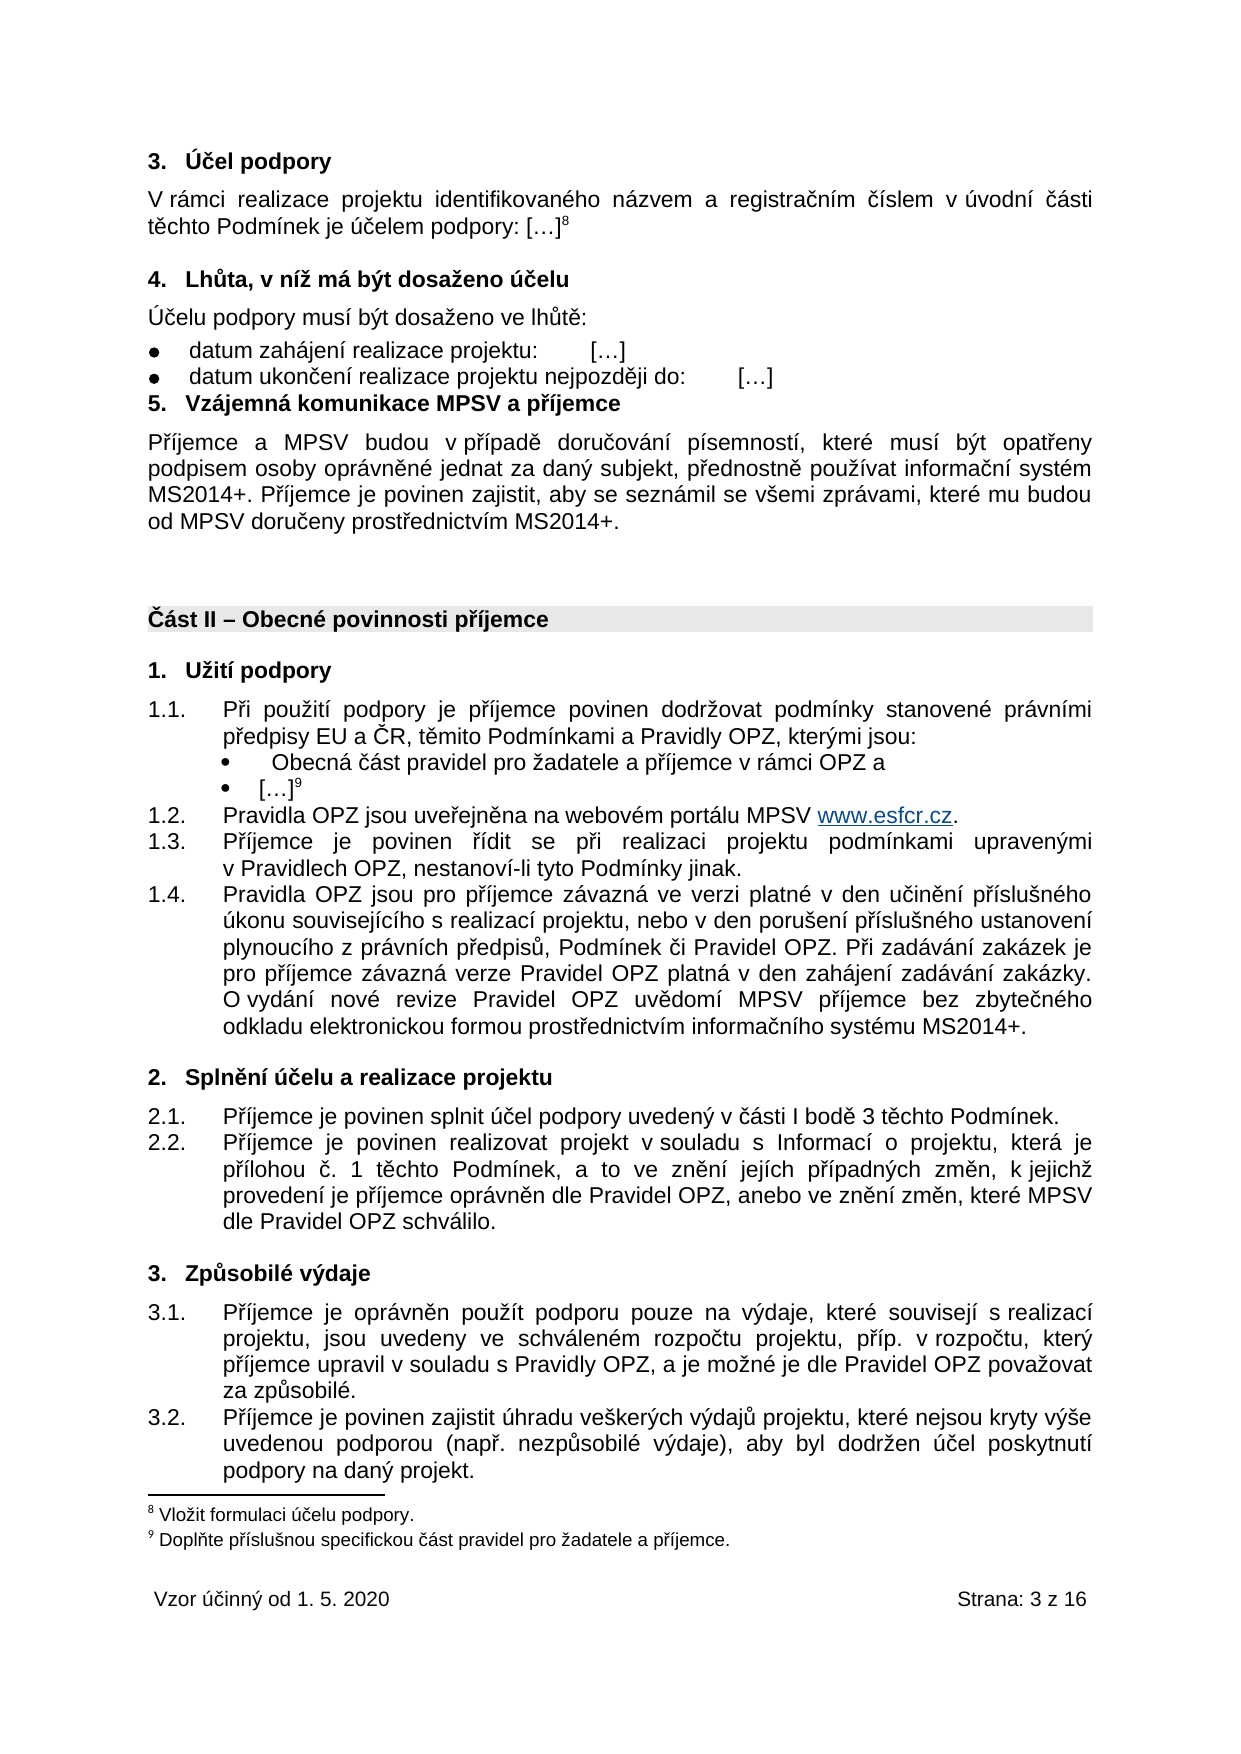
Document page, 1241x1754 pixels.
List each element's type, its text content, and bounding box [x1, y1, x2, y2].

list Příjemce je povinen realizovat projekt v souladu s Informací o projektu, která je přílohou č. 1 těchto Podmínek, a to ve znění jejích případných změn, k jejichž provedení je příjemce oprávněn dle Pravidel OPZ, anebo ve znění změn, které MPSV dle Pravidel OPZ schválilo. [148, 1129, 1093, 1234]
list Pravidla OPZ jsou uveřejněna na webovém portálu MPSV www.esfcr.cz. [148, 802, 1093, 828]
text V rámci realizace projektu identifikovaného názvem a registračním číslem v úvodní části těchto Podmínek je účelem podpory: […] [148, 186, 1093, 239]
text Část II – Obecné povinnosti příjemce [148, 606, 1093, 632]
list Vzájemná komunikace MPSV a příjemce [148, 390, 1093, 416]
list datum zahájení realizace projektu: […] [148, 337, 1093, 363]
list Obecná část pravidel pro žadatele a příjemce v rámci OPZ a [221, 749, 1093, 775]
list Pravidla OPZ jsou pro příjemce závazná ve verzi platné v den učinění příslušného úkonu souvisejícího s realizací projektu, nebo v den porušení příslušného ustanovení plynoucího z právních předpisů, Podmínek či Pravidel OPZ. Při zadávání zakázek je pro příjemce závazná verze Pravidel OPZ platná v den zahájení zadávání zakázky. O vydání nové revize Pravidel OPZ uvědomí MPSV příjemce bez zbytečného odkladu elektronickou formou prostřednictvím informačního systému MS2014+. [148, 881, 1093, 1039]
list […] [221, 775, 1093, 802]
text Účelu podpory musí být dosaženo ve lhůtě: [148, 304, 1093, 331]
text Příjemce a MPSV budou v případě doručování písemností, které musí být opatřeny podpisem osoby oprávněné jednat za daný subjekt, přednostně používat informační systém MS2014+. Příjemce je povinen zajistit, aby se seznámil se všemi zprávami, které mu budou od MPSV doručeny prostřednictvím MS2014+. [148, 428, 1093, 534]
list Způsobilé výdaje [148, 1259, 1093, 1286]
list Užití podpory [148, 657, 1093, 684]
list Splnění účelu a realizace projektu [148, 1064, 1093, 1090]
list Při použití podpory je příjemce povinen dodržovat podmínky stanovené právními předpisy EU a ČR, těmito Podmínkami a Pravidly OPZ, kterými jsou: [148, 696, 1093, 749]
list Příjemce je povinen zajistit úhradu veškerých výdajů projektu, které nejsou kryty výše uvedenou podporou (např. nezpůsobilé výdaje), aby byl dodržen účel poskytnutí podpory na daný projekt. [148, 1404, 1093, 1483]
list Příjemce je povinen řídit se při realizaci projektu podmínkami upravenými v Pravidlech OPZ, nestanoví-li tyto Podmínky jinak. [148, 828, 1093, 881]
list Účel podpory [148, 148, 1093, 174]
list datum ukončení realizace projektu nejpozději do: […] [148, 363, 1093, 390]
list Příjemce je povinen splnit účel podpory uvedený v části I bodě 3 těchto Podmínek. [148, 1103, 1093, 1129]
list Příjemce je oprávněn použít podporu pouze na výdaje, které souvisejí s realizací projektu, jsou uvedeny ve schváleném rozpočtu projektu, příp. v rozpočtu, který příjemce upravil v souladu s Pravidly OPZ, a je možné je dle Pravidel OPZ považovat za způsobilé. [148, 1298, 1093, 1404]
list Lhůta, v níž má být dosaženo účelu [148, 266, 1093, 292]
